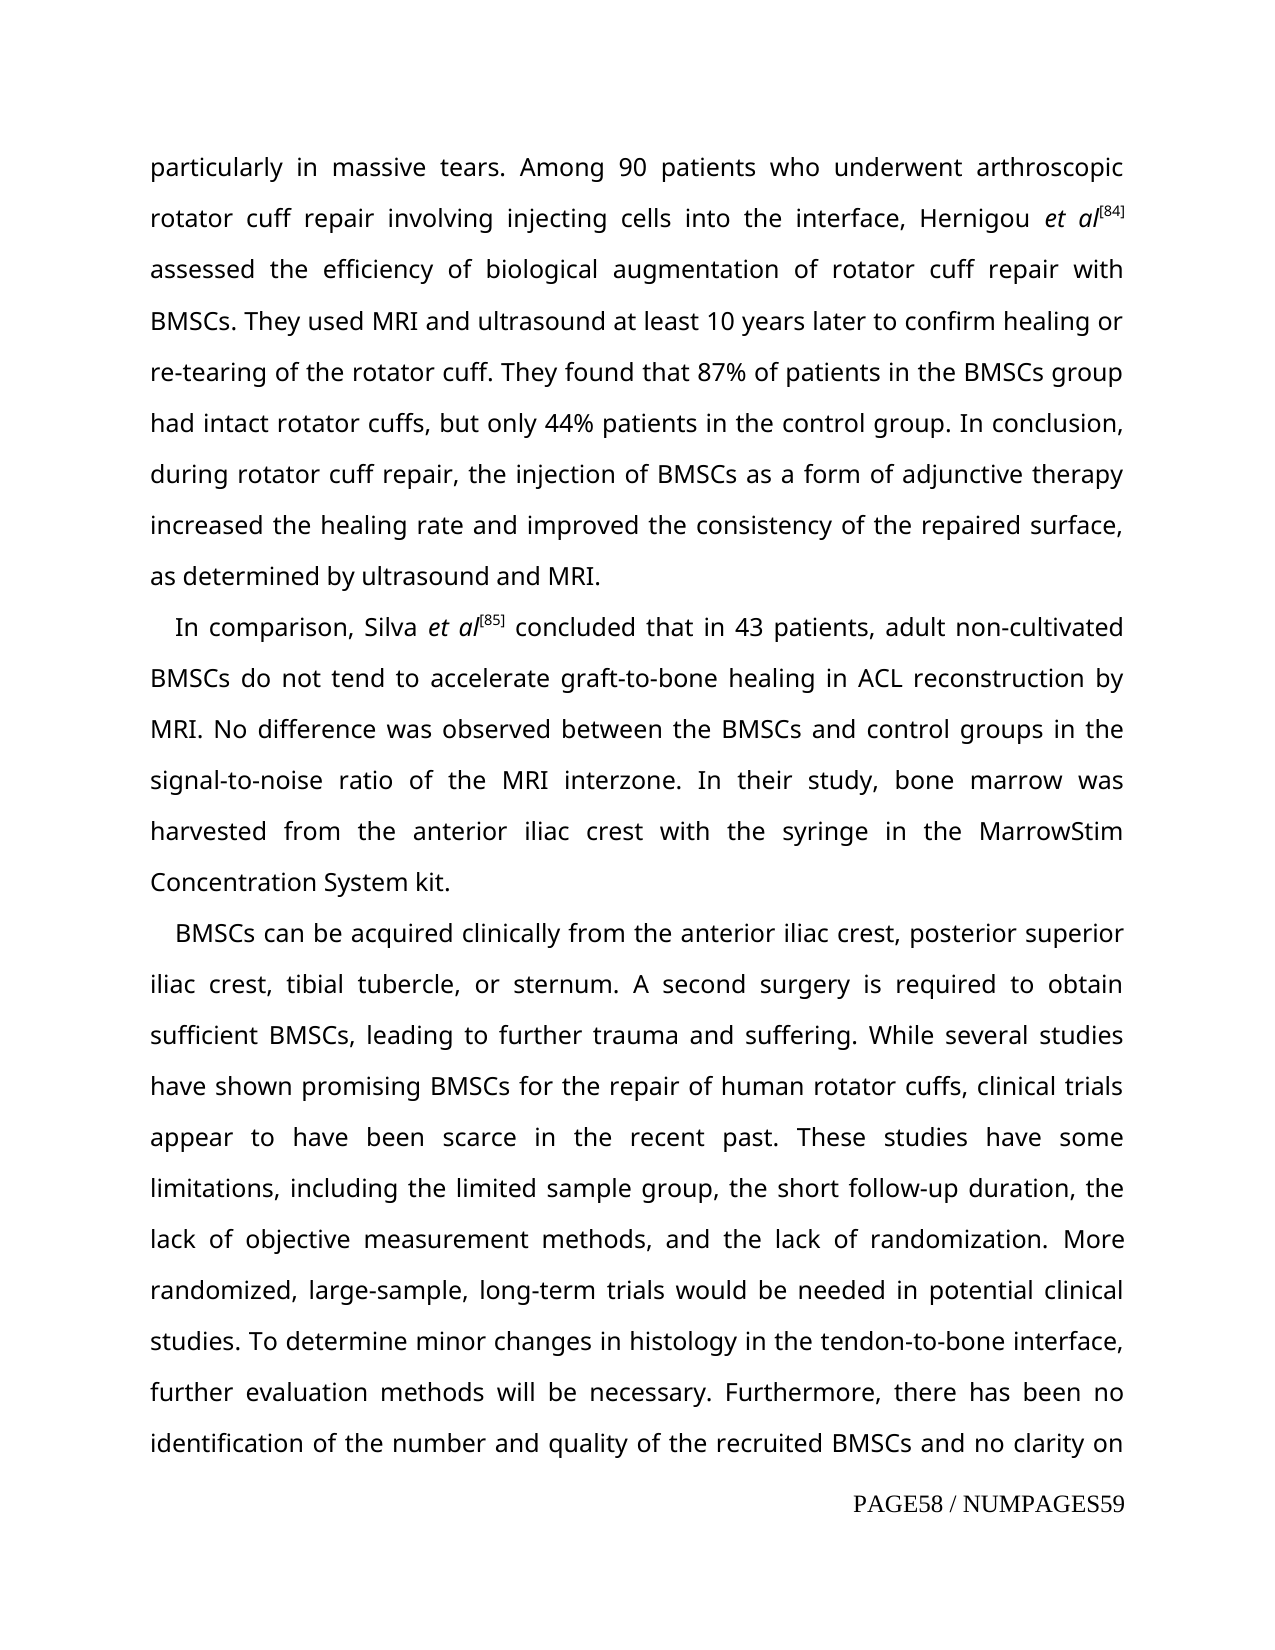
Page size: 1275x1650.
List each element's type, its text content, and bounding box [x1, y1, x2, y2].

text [150, 150, 1125, 592]
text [150, 916, 1125, 1460]
text In comparison, Silva et al[85] concluded that in 43 patients, adult non-cultivated BMSCs do not tend to accelerate graft-to-bone healing in ACL reconstruction by MRI. No difference was observed between the BMSCs and control groups in the signal-to-noise ratio of the MRI interzone. In their study, bone marrow was harvested from the anterior iliac crest with the syringe in the MarrowStim Concentration System kit. [150, 609, 1125, 899]
